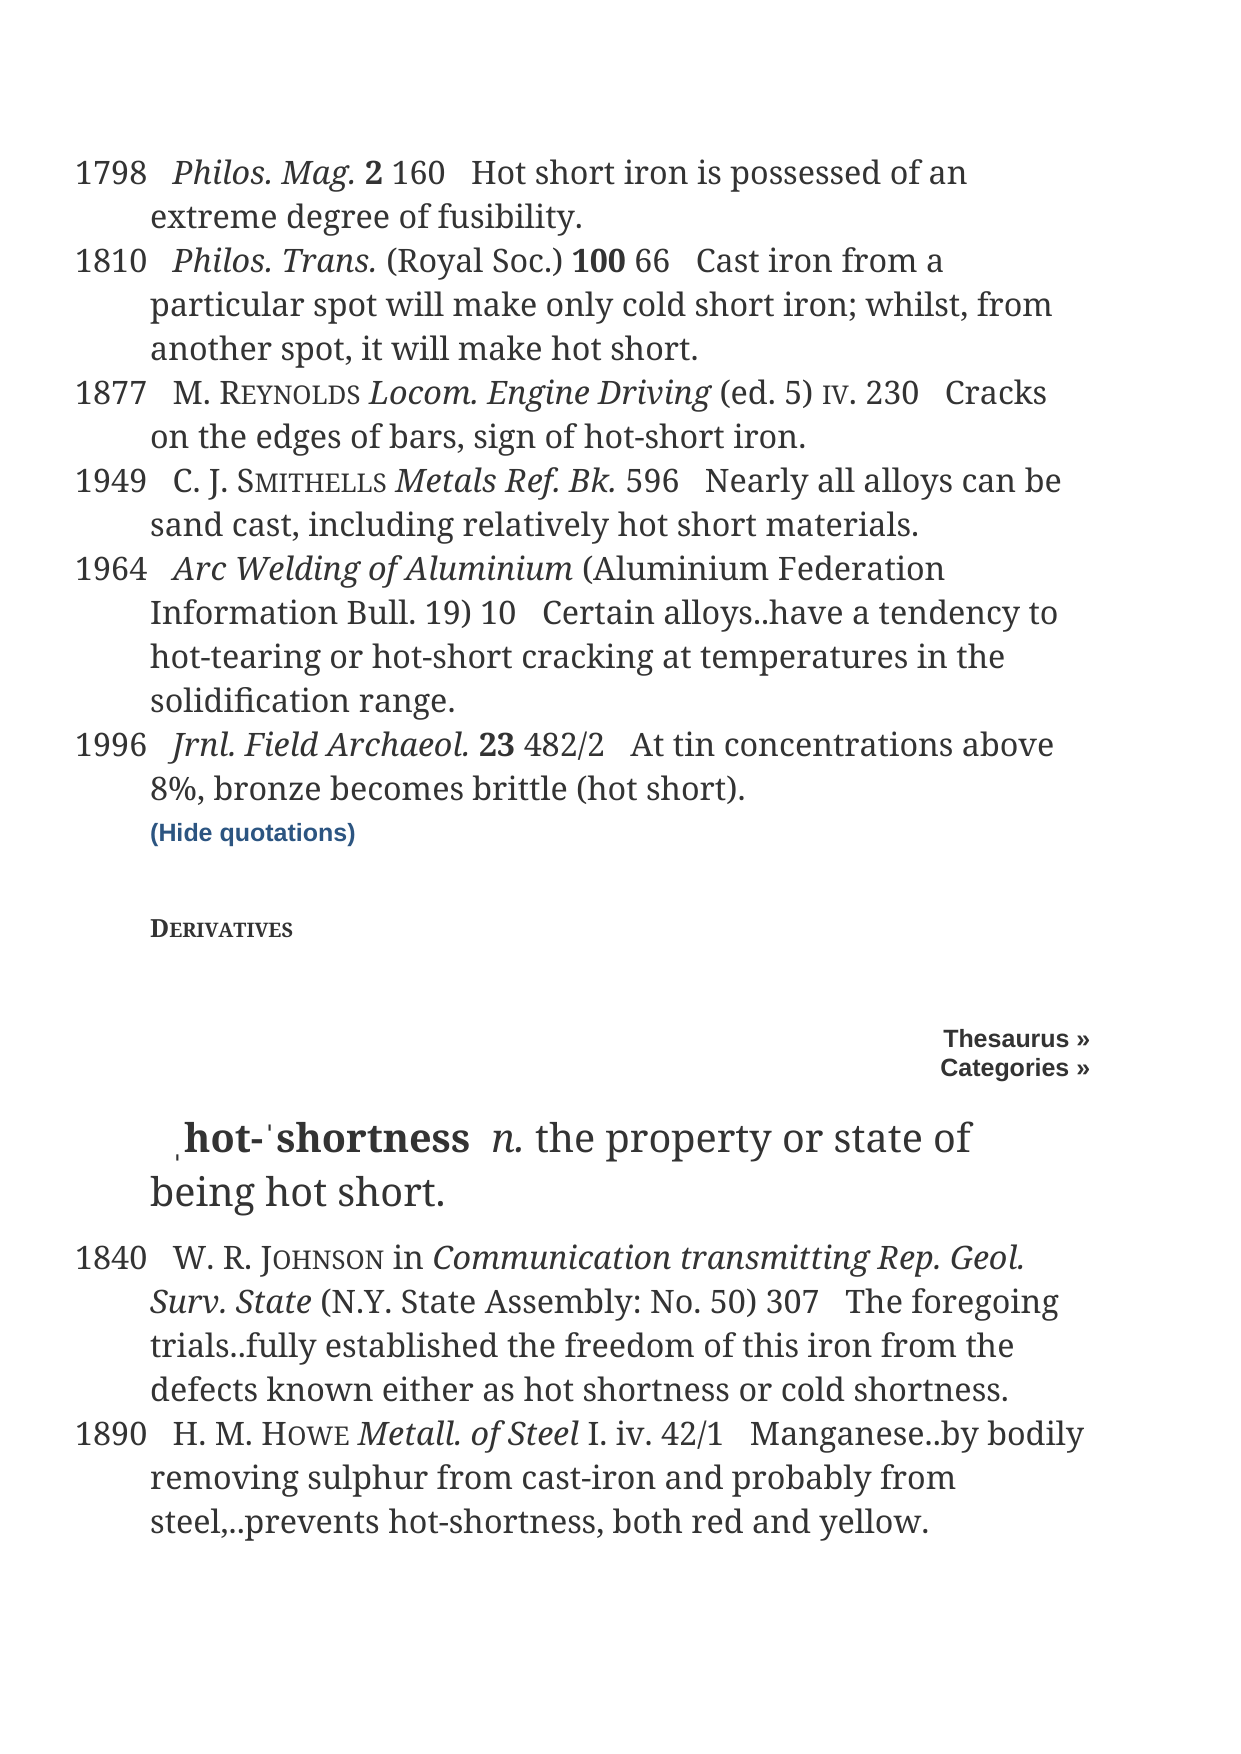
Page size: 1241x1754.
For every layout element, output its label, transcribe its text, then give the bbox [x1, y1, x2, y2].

text Categories » [150, 1053, 1090, 1081]
text 1798 Philos. Mag. 2 160 Hot short iron is possessed of an extreme degree of fusibility. [75, 150, 1090, 238]
text 1810 Philos. Trans. (Royal Soc.) 100 66 Cast iron from a particular spot will make only cold short iron; whilst, from another spot, it will make hot short. [75, 238, 1090, 370]
text 1840 W. R. Johnson in Communication transmitting Rep. Geol. Surv. State (N.Y. State Assembly: No. 50) 307 The foregoing trials..fully established the freedom of this iron from the defects known either as hot shortness or cold shortness. [75, 1235, 1090, 1411]
text 1949 C. J. Smithells Metals Ref. Bk. 596 Nearly all alloys can be sand cast, including relatively hot short materials. [75, 458, 1090, 546]
text 1877 M. Reynolds Locom. Engine Driving (ed. 5) iv. 230 Cracks on the edges of bars, sign of hot-short iron. [75, 370, 1090, 458]
text Derivatives [150, 907, 1090, 945]
text ˌhot-ˈshortness n. the property or state of being hot short. [150, 1110, 1037, 1218]
text (Hide quotations) [150, 809, 1090, 847]
text 1996 Jrnl. Field Archaeol. 23 482/2 At tin concentrations above 8%, bronze becomes brittle (hot short). [75, 721, 1090, 809]
text Thesaurus » [150, 1024, 1090, 1053]
text 1964 Arc Welding of Aluminium (Aluminium Federation Information Bull. 19) 10 Certain alloys..have a tendency to hot-tearing or hot-short cracking at temperatures in the solidification range. [75, 546, 1090, 721]
text 1890 H. M. Howe Metall. of Steel I. iv. 42/1 Manganese..by bodily removing sulphur from cast-iron and probably from steel,..prevents hot-shortness, both red and yellow. [75, 1411, 1090, 1542]
